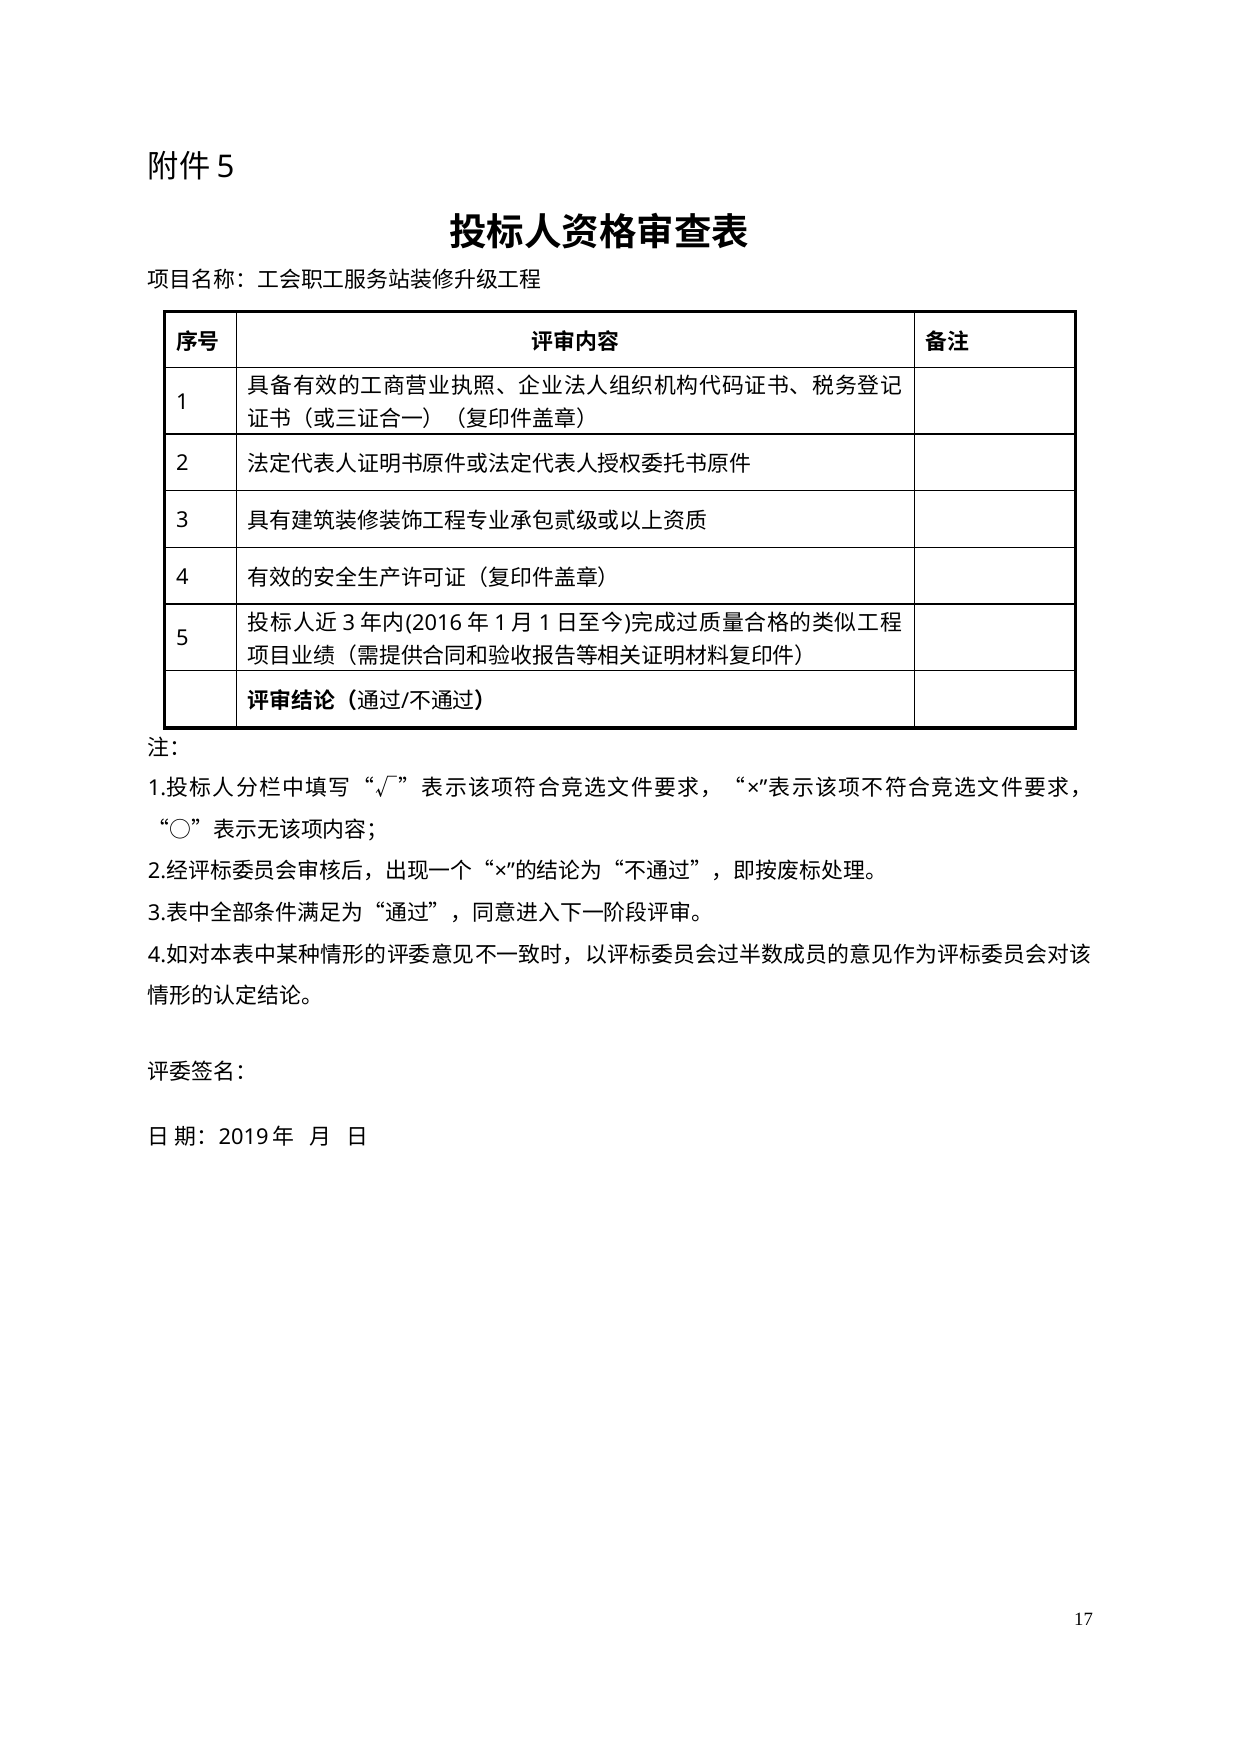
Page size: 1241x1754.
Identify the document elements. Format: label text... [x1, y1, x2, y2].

table_cell 5 [166, 605, 236, 670]
table_cell 具有建筑装修装饰工程专业承包贰级或以上资质 [237, 491, 914, 546]
list 投标人分栏中填写“√”表示该项符合竞选文件要求，“×”表示该项不符合竞选文件要求，“○”表示无该项内容； [148, 762, 1092, 845]
table_cell 具备有效的工商营业执照、企业法人组织机构代码证书、税务登记证书（或三证合一）（复印件盖章） [237, 368, 914, 433]
text 评委签名： [148, 1054, 1092, 1086]
table_cell [166, 671, 236, 726]
text 日 期：2019年 月 日 [148, 1119, 1092, 1151]
list 如对本表中某种情形的评委意见不一致时，以评标委员会过半数成员的意见作为评标委员会对该情形的认定结论。 [148, 929, 1092, 1012]
table_cell 有效的安全生产许可证（复印件盖章） [237, 548, 914, 603]
table_cell 1 [166, 368, 236, 433]
table_cell 3 [166, 491, 236, 546]
table_cell [915, 491, 1074, 546]
table_cell [915, 368, 1074, 433]
table_cell 评审结论（通过/不通过） [237, 671, 914, 726]
table_cell [915, 671, 1074, 726]
text 项目名称：工会职工服务站装修升级工程 [148, 262, 1092, 294]
text 投标人资格审查表 [148, 197, 1092, 262]
table_header 评审内容 [237, 313, 914, 367]
table_cell 4 [166, 548, 236, 603]
table_cell 投标人近3年内(2016年1月1日至今)完成过质量合格的类似工程项目业绩（需提供合同和验收报告等相关证明材料复印件） [237, 605, 914, 670]
table_cell 2 [166, 435, 236, 490]
list 表中全部条件满足为“通过”，同意进入下一阶段评审。 [148, 887, 1092, 929]
list 经评标委员会审核后，出现一个“×”的结论为“不通过”，即按废标处理。 [148, 845, 1092, 887]
table_cell [915, 548, 1074, 603]
text 注： [148, 729, 1092, 762]
table_header 备注 [915, 313, 1074, 367]
table_cell [915, 435, 1074, 490]
table_cell [915, 605, 1074, 670]
text 附件5 [148, 132, 1092, 197]
table_cell 法定代表人证明书原件或法定代表人授权委托书原件 [237, 435, 914, 490]
table_header 序号 [166, 313, 236, 367]
